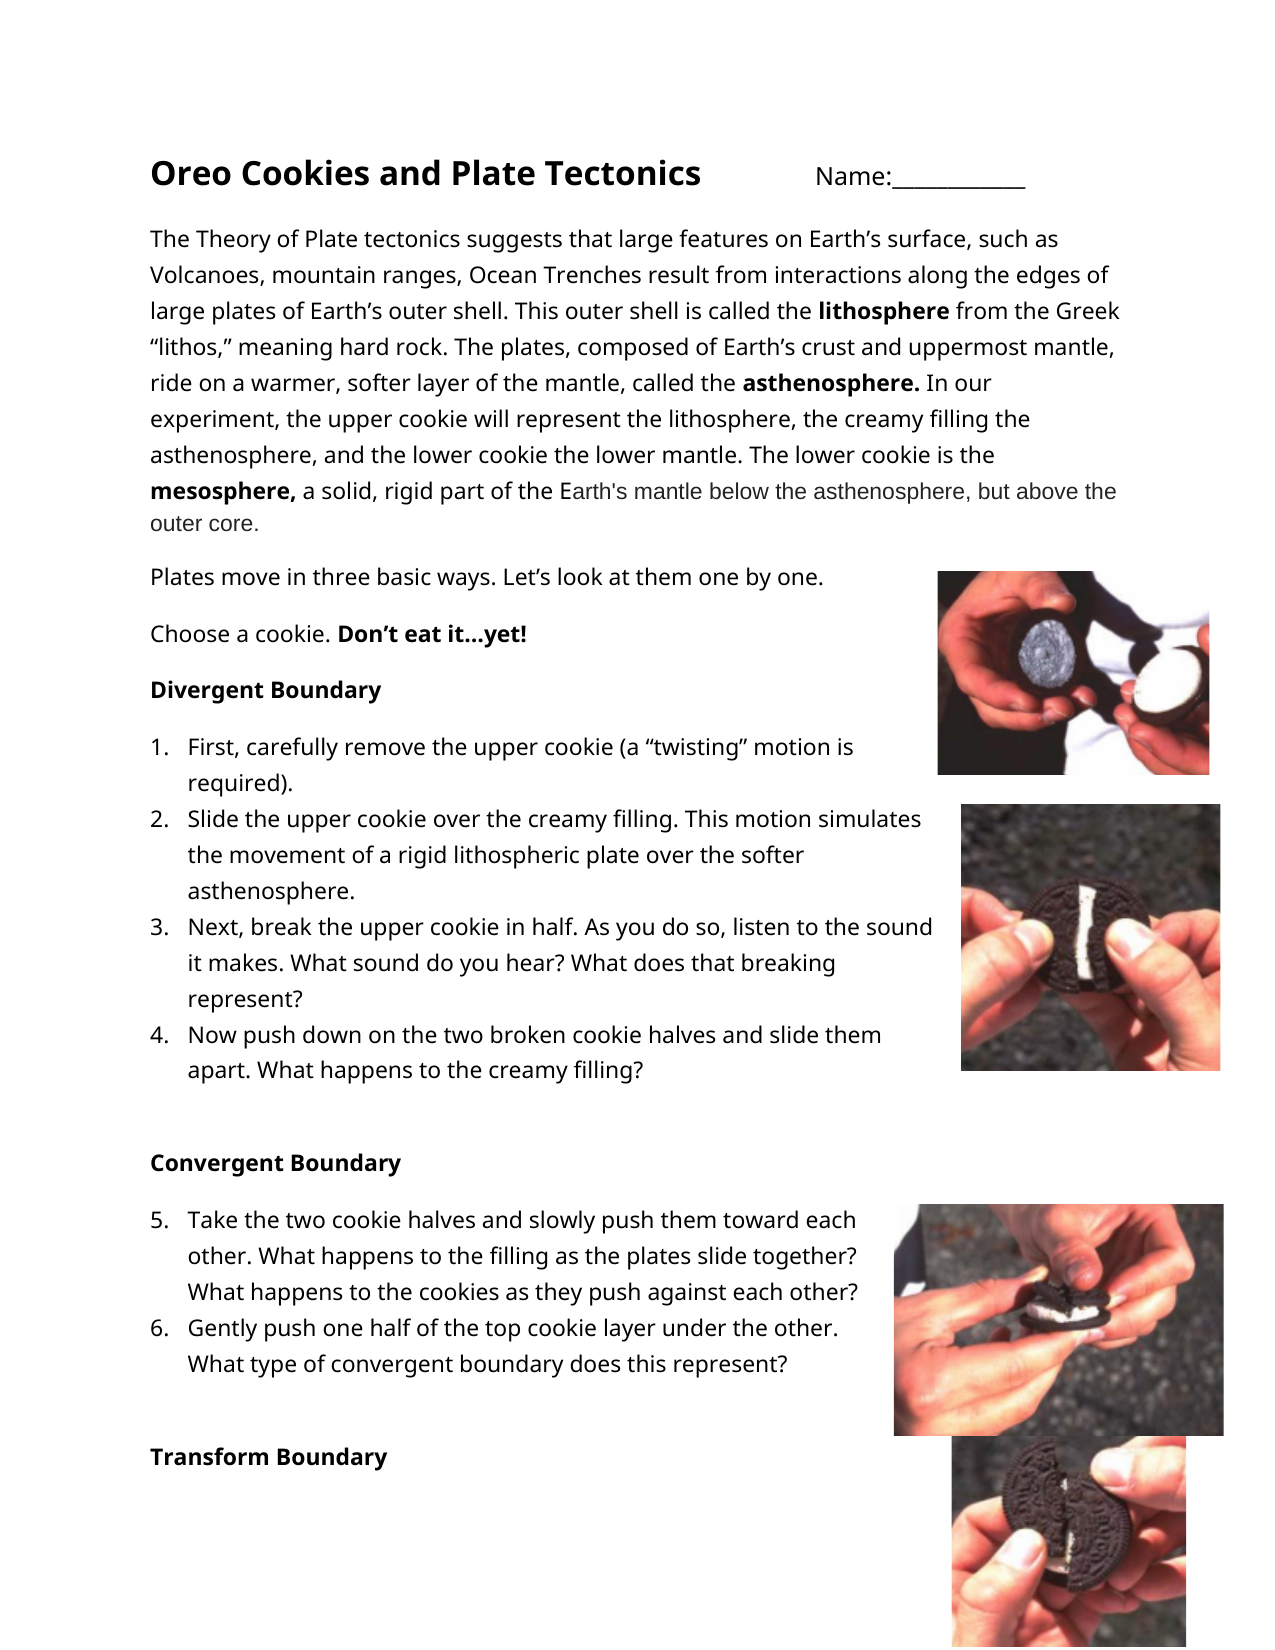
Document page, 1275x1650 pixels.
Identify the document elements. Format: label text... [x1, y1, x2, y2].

list First, carefully remove the upper cookie (a “twisting” motion is required). [150, 731, 1125, 798]
picture [937, 571, 1210, 775]
text Convergent Boundary [150, 1147, 1125, 1178]
text Plates move in three basic ways. Let’s look at them one by one. [150, 561, 1125, 592]
text Choose a cookie. Don’t eat it…yet! [150, 617, 937, 649]
list Gently push one half of the top cookie layer under the other. What type of convergent boundary does this represent? [150, 1312, 893, 1379]
picture [893, 1204, 1224, 1647]
picture [961, 804, 1221, 1071]
list Next, break the upper cookie in half. As you do so, listen to the sound it makes. What sound do you hear? What does that breaking represent? [150, 911, 961, 1014]
text The Theory of Plate tectonics suggests that large features on Earth’s surface, such as Volcanoes, mountain ranges, Ocean Trenches result from interactions along the edges of large plates of Earth’s outer shell. This outer shell is called the lithosphere from the Greek “lithos,” meaning hard rock. The plates, composed of Earth’s crust and uppermost mantle, ride on a warmer, softer layer of the mantle, called the asthenosphere. In our experiment, the upper cookie will represent the lithosphere, the creamy filling the asthenosphere, and the lower cookie the lower mantle. The lower cookie is the mesosphere, a solid, rigid part of the Earth's mantle below the asthenosphere, but above the outer core. [150, 223, 1125, 536]
list Take the two cookie halves and slowly push them toward each other. What happens to the filling as the plates slide together? What happens to the cookies as they push against each other? [150, 1204, 893, 1307]
list Now push down on the two broken cookie halves and slide them apart. What happens to the creamy filling? [150, 1018, 1125, 1086]
list Slide the upper cookie over the creamy filling. This motion simulates the movement of a rigid lithospheric plate over the softer asthenosphere. [150, 803, 1125, 906]
text Divergent Boundary [150, 674, 937, 706]
text Oreo Cookies and Plate Tectonics Name:____________ [150, 150, 1125, 195]
text Transform Boundary [150, 1440, 951, 1472]
